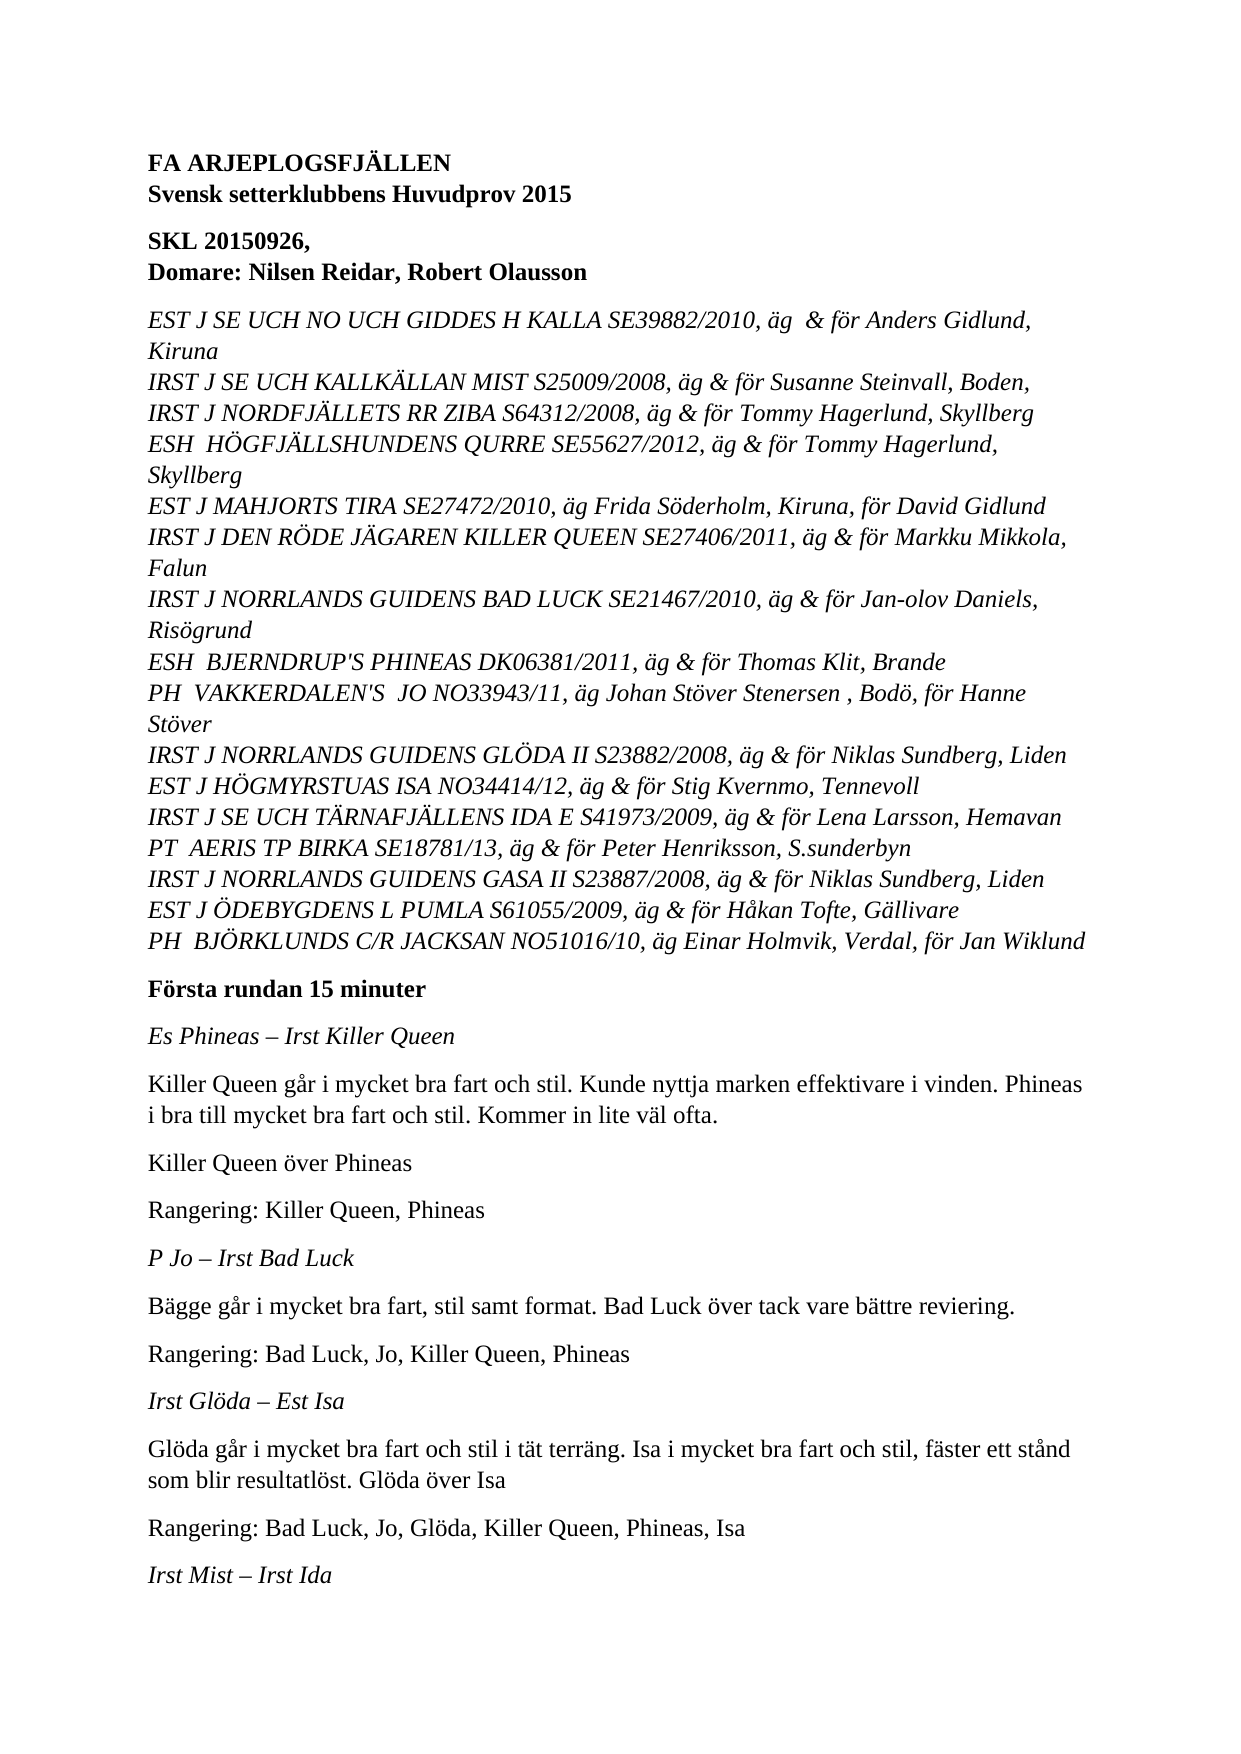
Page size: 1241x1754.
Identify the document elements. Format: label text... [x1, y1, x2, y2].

text Rangering: Bad Luck, Jo, Killer Queen, Phineas [148, 1339, 1093, 1367]
text Irst Mist – Irst Ida [148, 1561, 1093, 1589]
text Bägge går i mycket bra fart, stil samt format. Bad Luck över tack vare bättre reviering. [148, 1291, 1093, 1320]
text Rangering: Killer Queen, Phineas [148, 1196, 1093, 1224]
text Es Phineas – Irst Killer Queen [148, 1021, 1093, 1050]
text P Jo – Irst Bad Luck [148, 1243, 1093, 1272]
text Killer Queen över Phineas [148, 1148, 1093, 1177]
text Killer Queen går i mycket bra fart och stil. Kunde nyttja marken effektivare i vinden. Phineas i bra till mycket bra fart och stil. Kommer in lite väl ofta. [148, 1069, 1093, 1129]
text Glöda går i mycket bra fart och stil i tät terräng. Isa i mycket bra fart och stil, fäster ett stånd som blir resultatlöst. Glöda över Isa [148, 1434, 1093, 1494]
text Första rundan 15 minuter [148, 974, 1093, 1002]
text Rangering: Bad Luck, Jo, Glöda, Killer Queen, Phineas, Isa [148, 1513, 1093, 1542]
text Irst Glöda – Est Isa [148, 1386, 1093, 1415]
text FA ARJEPLOGSFJÄLLEN Svensk setterklubbens Huvudprov 2015 [148, 148, 1093, 207]
text EST J SE UCH NO UCH GIDDES H KALLA SE39882/2010, äg & för Anders Gidlund, Kiruna IRST J SE UCH KALLKÄLLAN MIST S25009/2008, äg & för Susanne Steinvall, Boden, IRST J NORDFJÄLLETS RR ZIBA S64312/2008, äg & för Tommy Hagerlund, Skyllberg ESH HÖGFJÄLLSHUNDENS QURRE SE55627/2012, äg & för Tommy Hagerlund, Skyllberg EST J MAHJORTS TIRA SE27472/2010, äg Frida Söderholm, Kiruna, för David Gidlund IRST J DEN RÖDE JÄGAREN KILLER QUEEN SE27406/2011, äg & för Markku Mikkola, Falun IRST J NORRLANDS GUIDENS BAD LUCK SE21467/2010, äg & för Jan-olov Daniels, Risögrund ESH BJERNDRUP'S PHINEAS DK06381/2011, äg & för Thomas Klit, Brande PH VAKKERDALEN'S JO NO33943/11, äg Johan Stöver Stenersen , Bodö, för Hanne Stöver IRST J NORRLANDS GUIDENS GLÖDA II S23882/2008, äg & för Niklas Sundberg, Liden EST J HÖGMYRSTUAS ISA NO34414/12, äg & för Stig Kvernmo, Tennevoll IRST J SE UCH TÄRNAFJÄLLENS IDA E S41973/2009, äg & för Lena Larsson, Hemavan PT AERIS TP BIRKA SE18781/13, äg & för Peter Henriksson, S.sunderbyn IRST J NORRLANDS GUIDENS GASA II S23887/2008, äg & för Niklas Sundberg, Liden EST J ÖDEBYGDENS L PUMLA S61055/2009, äg & för Håkan Tofte, Gällivare PH BJÖRKLUNDS C/R JACKSAN NO51016/10, äg Einar Holmvik, Verdal, för Jan Wiklund [148, 305, 1093, 955]
text SKL 20150926, Domare: Nilsen Reidar, Robert Olausson [148, 226, 1093, 286]
